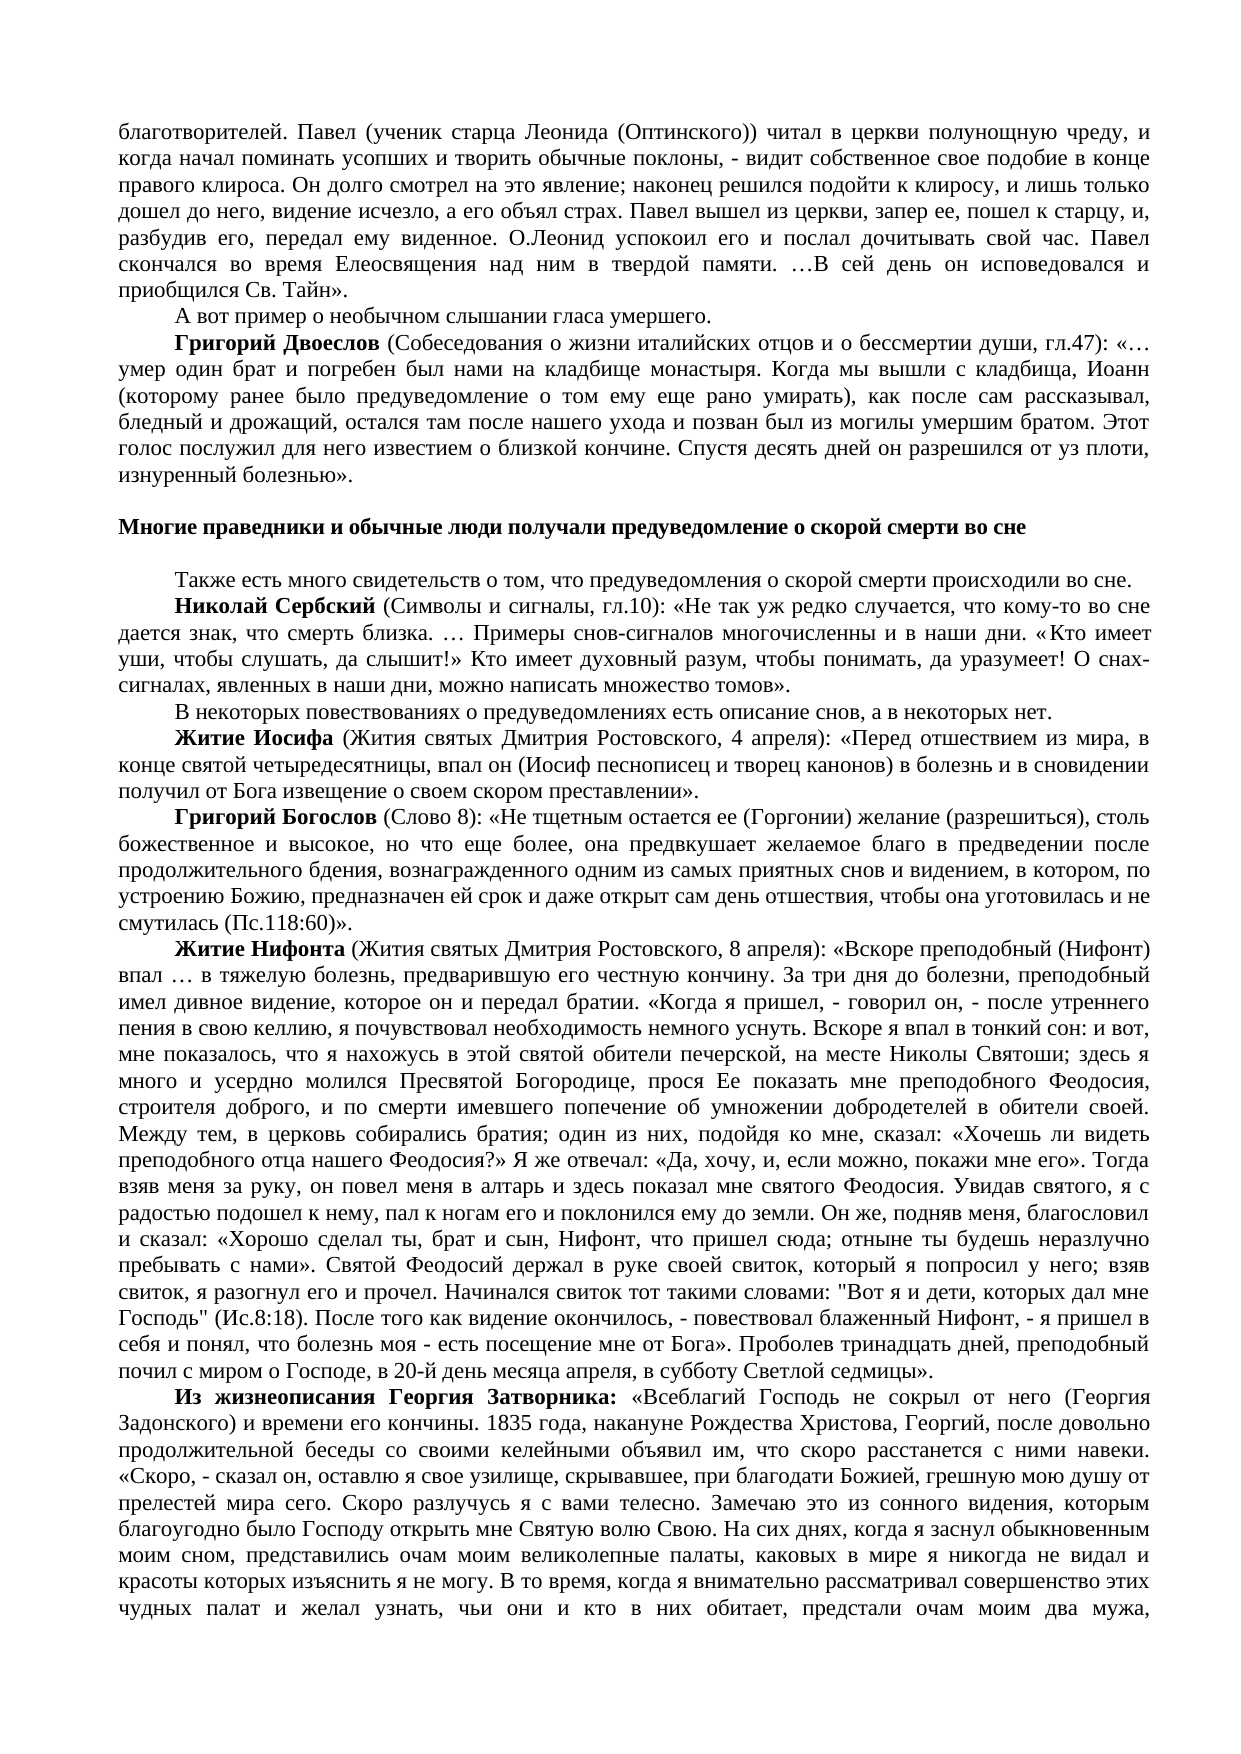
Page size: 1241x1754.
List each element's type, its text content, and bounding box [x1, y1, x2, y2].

text Житие Иосифа (Жития святых Дмитрия Ростовского, 4 апреля): «Перед отшествием из мира, в конце святой четыредесятницы, впал он (Иосиф песнописец и творец канонов) в болезнь и в сновидении получил от Бога извещение о своем скором преставлении». [118, 724, 1152, 803]
subtitle Многие праведники и обычные люди получали предуведомление о скорой смерти во сне [118, 513, 1152, 540]
text Николай Сербский (Символы и сигналы, гл.10): «Не так уж редко случается, что кому-то во сне дается знак, что смерть близка. … Примеры снов-сигналов многочисленны и в наши дни. «Кто имеет уши, чтобы слушать, да слышит!» Кто имеет духовный разум, чтобы понимать, да уразумеет! О снах-сигналах, явленных в наши дни, можно написать множество томов». [118, 592, 1152, 698]
text В некоторых повествованиях о предуведомлениях есть описание снов, а в некоторых нет. [118, 698, 1152, 724]
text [118, 118, 1152, 303]
text Григорий Богослов (Слово 8): «Не тщетным остается ее (Горгонии) желание (разрешиться), столь божественное и высокое, но что еще более, она предвкушает желаемое благо в предведении после продолжительного бдения, вознагражденного одним из самых приятных снов и видением, в котором, по устроению Божию, предназначен ей срок и даже открыт сам день отшествия, чтобы она уготовилась и не смутилась (Пс.118:60)». [118, 803, 1152, 935]
text Григорий Двоеслов (Собеседования о жизни италийских отцов и о бессмертии души, гл.47): «…умер один брат и погребен был нами на кладбище монастыря. Когда мы вышли с кладбища, Иоанн (которому ранее было предуведомление о том ему еще рано умирать), как после сам рассказывал, бледный и дрожащий, остался там после нашего ухода и позван был из могилы умершим братом. Этот голос послужил для него известием о близкой кончине. Спустя десять дней он разрешился от уз плоти, изнуренный болезнью». [118, 329, 1152, 487]
text А вот пример о необычном слышании гласа умершего. [118, 303, 1152, 329]
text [118, 1383, 1152, 1620]
text Житие Нифонта (Жития святых Дмитрия Ростовского, 8 апреля): «Вскоре преподобный (Нифонт) впал … в тяжелую болезнь, предварившую его честную кончину. За три дня до болезни, преподобный имел дивное видение, которое он и передал братии. «Когда я пришел, - говорил он, - после утреннего пения в свою келлию, я почувствовал необходимость немного уснуть. Вскоре я впал в тонкий сон: и вот, мне показалось, что я нахожусь в этой святой обители печерской, на месте Николы Святоши; здесь я много и усердно молился Пресвятой Богородице, прося Ее показать мне преподобного Феодосия, строителя доброго, и по смерти имевшего попечение об умножении добродетелей в обители своей. Между тем, в церковь собирались братия; один из них, подойдя ко мне, сказал: «Хочешь ли видеть преподобного отца нашего Феодосия?» Я же отвечал: «Да, хочу, и, если можно, покажи мне его». Тогда взяв меня за руку, он повел меня в алтарь и здесь показал мне святого Феодосия. Увидав святого, я с радостью подошел к нему, пал к ногам его и поклонился ему до земли. Он же, подняв меня, благословил и сказал: «Хорошо сделал ты, брат и сын, Нифонт, что пришел сюда; отныне ты будешь неразлучно пребывать с нами». Святой Феодосий держал в руке своей свиток, который я попросил у него; взяв свиток, я разогнул его и прочел. Начинался свиток тот такими словами: "Вот я и дети, которых дал мне Господь" (Ис.8:18). После того как видение окончилось, - повествовал блаженный Нифонт, - я пришел в себя и понял, что болезнь моя - есть посещение мне от Бога». Проболев тринадцать дней, преподобный почил с миром о Господе, в 20-й день месяца апреля, в субботу Светлой седмицы». [118, 935, 1152, 1383]
text Также есть много свидетельств о том, что предуведомления о скорой смерти происходили во сне. [118, 566, 1152, 592]
